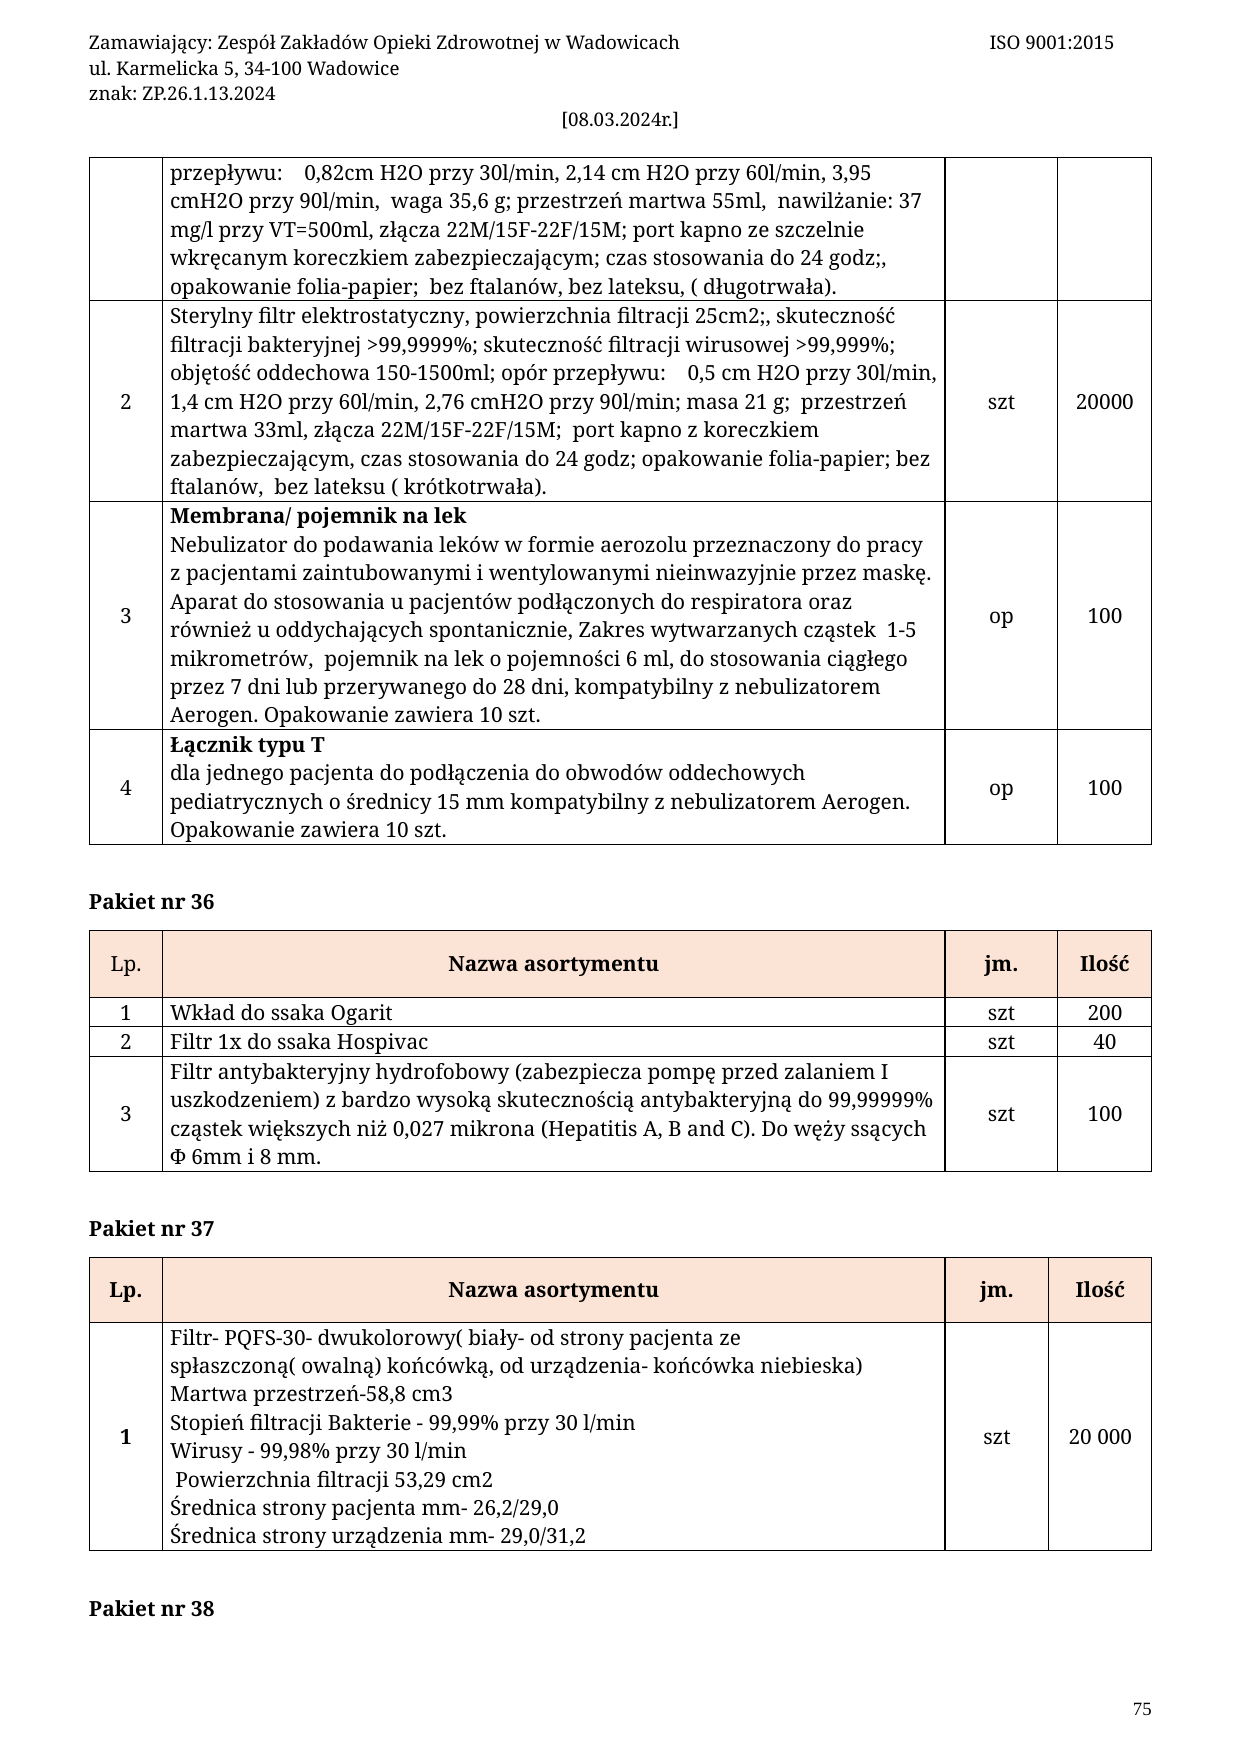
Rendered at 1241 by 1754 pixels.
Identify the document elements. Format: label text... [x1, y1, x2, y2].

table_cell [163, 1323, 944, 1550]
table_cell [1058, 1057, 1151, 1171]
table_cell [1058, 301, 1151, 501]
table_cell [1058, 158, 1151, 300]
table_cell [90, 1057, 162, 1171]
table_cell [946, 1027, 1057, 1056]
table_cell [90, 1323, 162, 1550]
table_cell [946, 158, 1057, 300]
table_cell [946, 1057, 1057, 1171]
text Pakiet nr 36 [89, 887, 1152, 916]
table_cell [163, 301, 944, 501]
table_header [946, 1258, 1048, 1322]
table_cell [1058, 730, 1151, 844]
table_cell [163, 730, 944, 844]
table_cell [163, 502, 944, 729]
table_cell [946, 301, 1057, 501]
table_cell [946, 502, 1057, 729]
text Pakiet nr 37 [89, 1214, 1152, 1243]
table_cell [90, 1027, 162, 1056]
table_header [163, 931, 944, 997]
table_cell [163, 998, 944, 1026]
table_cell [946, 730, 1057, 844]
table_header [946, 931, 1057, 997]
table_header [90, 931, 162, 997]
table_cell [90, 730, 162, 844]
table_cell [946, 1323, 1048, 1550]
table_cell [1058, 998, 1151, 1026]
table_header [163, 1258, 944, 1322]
text Pakiet nr 38 [89, 1594, 1152, 1622]
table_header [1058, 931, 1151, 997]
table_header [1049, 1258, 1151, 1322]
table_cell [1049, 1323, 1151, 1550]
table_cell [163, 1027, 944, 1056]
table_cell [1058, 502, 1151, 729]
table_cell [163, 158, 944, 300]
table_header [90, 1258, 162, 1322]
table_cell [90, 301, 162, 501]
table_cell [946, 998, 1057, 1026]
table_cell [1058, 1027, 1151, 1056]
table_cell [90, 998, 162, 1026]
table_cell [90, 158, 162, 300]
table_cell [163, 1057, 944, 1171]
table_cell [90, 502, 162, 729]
